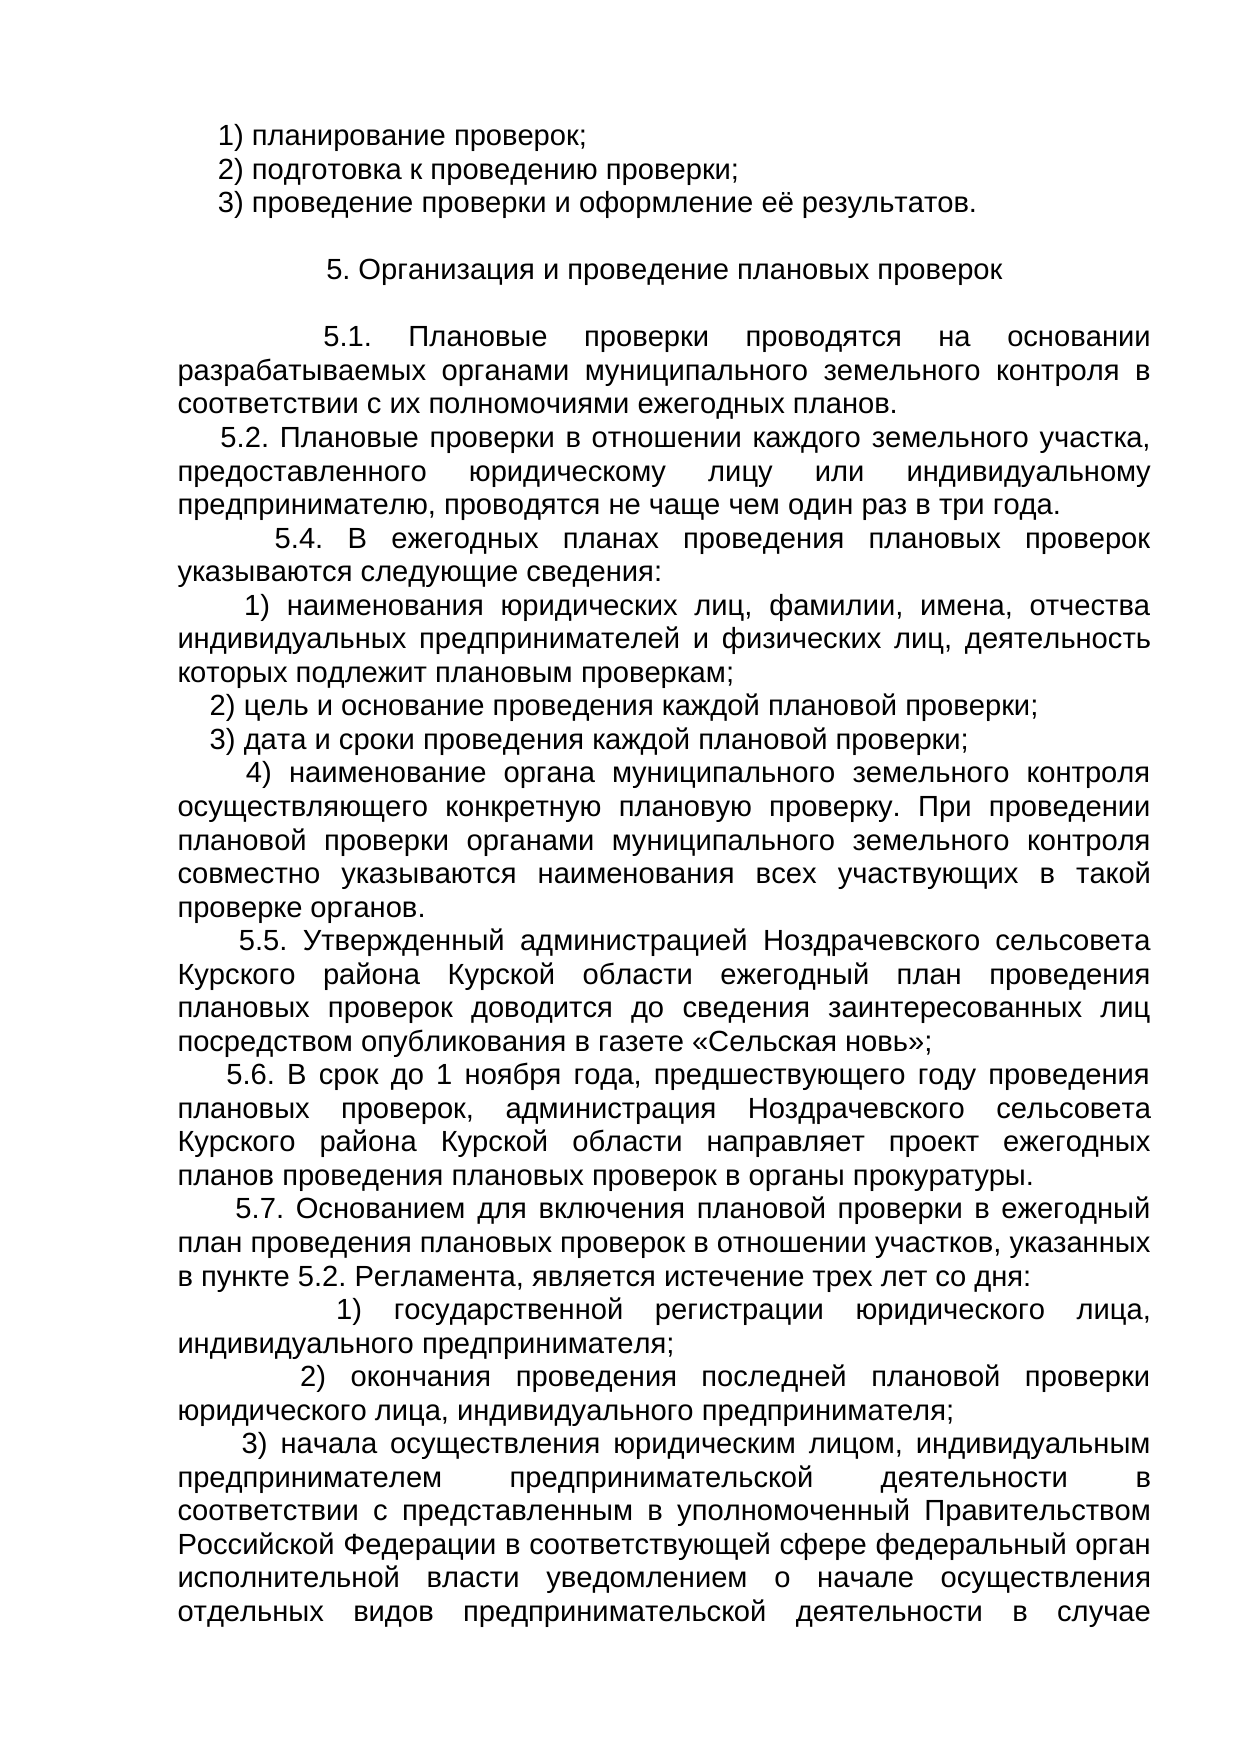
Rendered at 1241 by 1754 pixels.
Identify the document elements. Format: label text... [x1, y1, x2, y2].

text 2) цель и основание проведения каждой плановой проверки; [177, 688, 1152, 722]
text 3) дата и сроки проведения каждой плановой проверки; [177, 722, 1152, 755]
text 5.2. Плановые проверки в отношении каждого земельного участка, предоставленного юридическому лицу или индивидуальному предпринимателю, проводятся не чаще чем один раз в три года. [177, 420, 1152, 521]
text 2) подготовка к проведению проверки; [177, 152, 1152, 185]
text 5.1. Плановые проверки проводятся на основании разрабатываемых органами муниципального земельного контроля в соответствии с их полномочиями ежегодных планов. [177, 319, 1152, 420]
text 5.6. В срок до 1 ноября года, предшествующего году проведения плановых проверок, администрация Ноздрачевского сельсовета Курского района Курской области направляет проект ежегодных планов проведения плановых проверок в органы прокуратуры. [177, 1057, 1152, 1191]
text 5.5. Утвержденный администрацией Ноздрачевского сельсовета Курского района Курской области ежегодный план проведения плановых проверок доводится до сведения заинтересованных лиц посредством опубликования в газете «Сельская новь»; [177, 923, 1152, 1057]
text 5.4. В ежегодных планах проведения плановых проверок указываются следующие сведения: [177, 521, 1152, 588]
text 1) государственной регистрации юридического лица, индивидуального предпринимателя; [177, 1292, 1152, 1359]
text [177, 1426, 1152, 1627]
text 2) окончания проведения последней плановой проверки юридического лица, индивидуального предпринимателя; [177, 1359, 1152, 1426]
text 1) планирование проверок; [177, 118, 1152, 152]
text 4) наименование органа муниципального земельного контроля осуществляющего конкретную плановую проверку. При проведении плановой проверки органами муниципального земельного контроля совместно указываются наименования всех участвующих в такой проверке органов. [177, 755, 1152, 923]
text 5.7. Основанием для включения плановой проверки в ежегодный план проведения плановых проверок в отношении участков, указанных в пункте 5.2. Регламента, является истечение трех лет со дня: [177, 1191, 1152, 1292]
text 3) проведение проверки и оформление её результатов. [177, 185, 1152, 219]
text 1) наименования юридических лиц, фамилии, имена, отчества индивидуальных предпринимателей и физических лиц, деятельность которых подлежит плановым проверкам; [177, 588, 1152, 688]
text 5. Организация и проведение плановых проверок [177, 252, 1152, 286]
